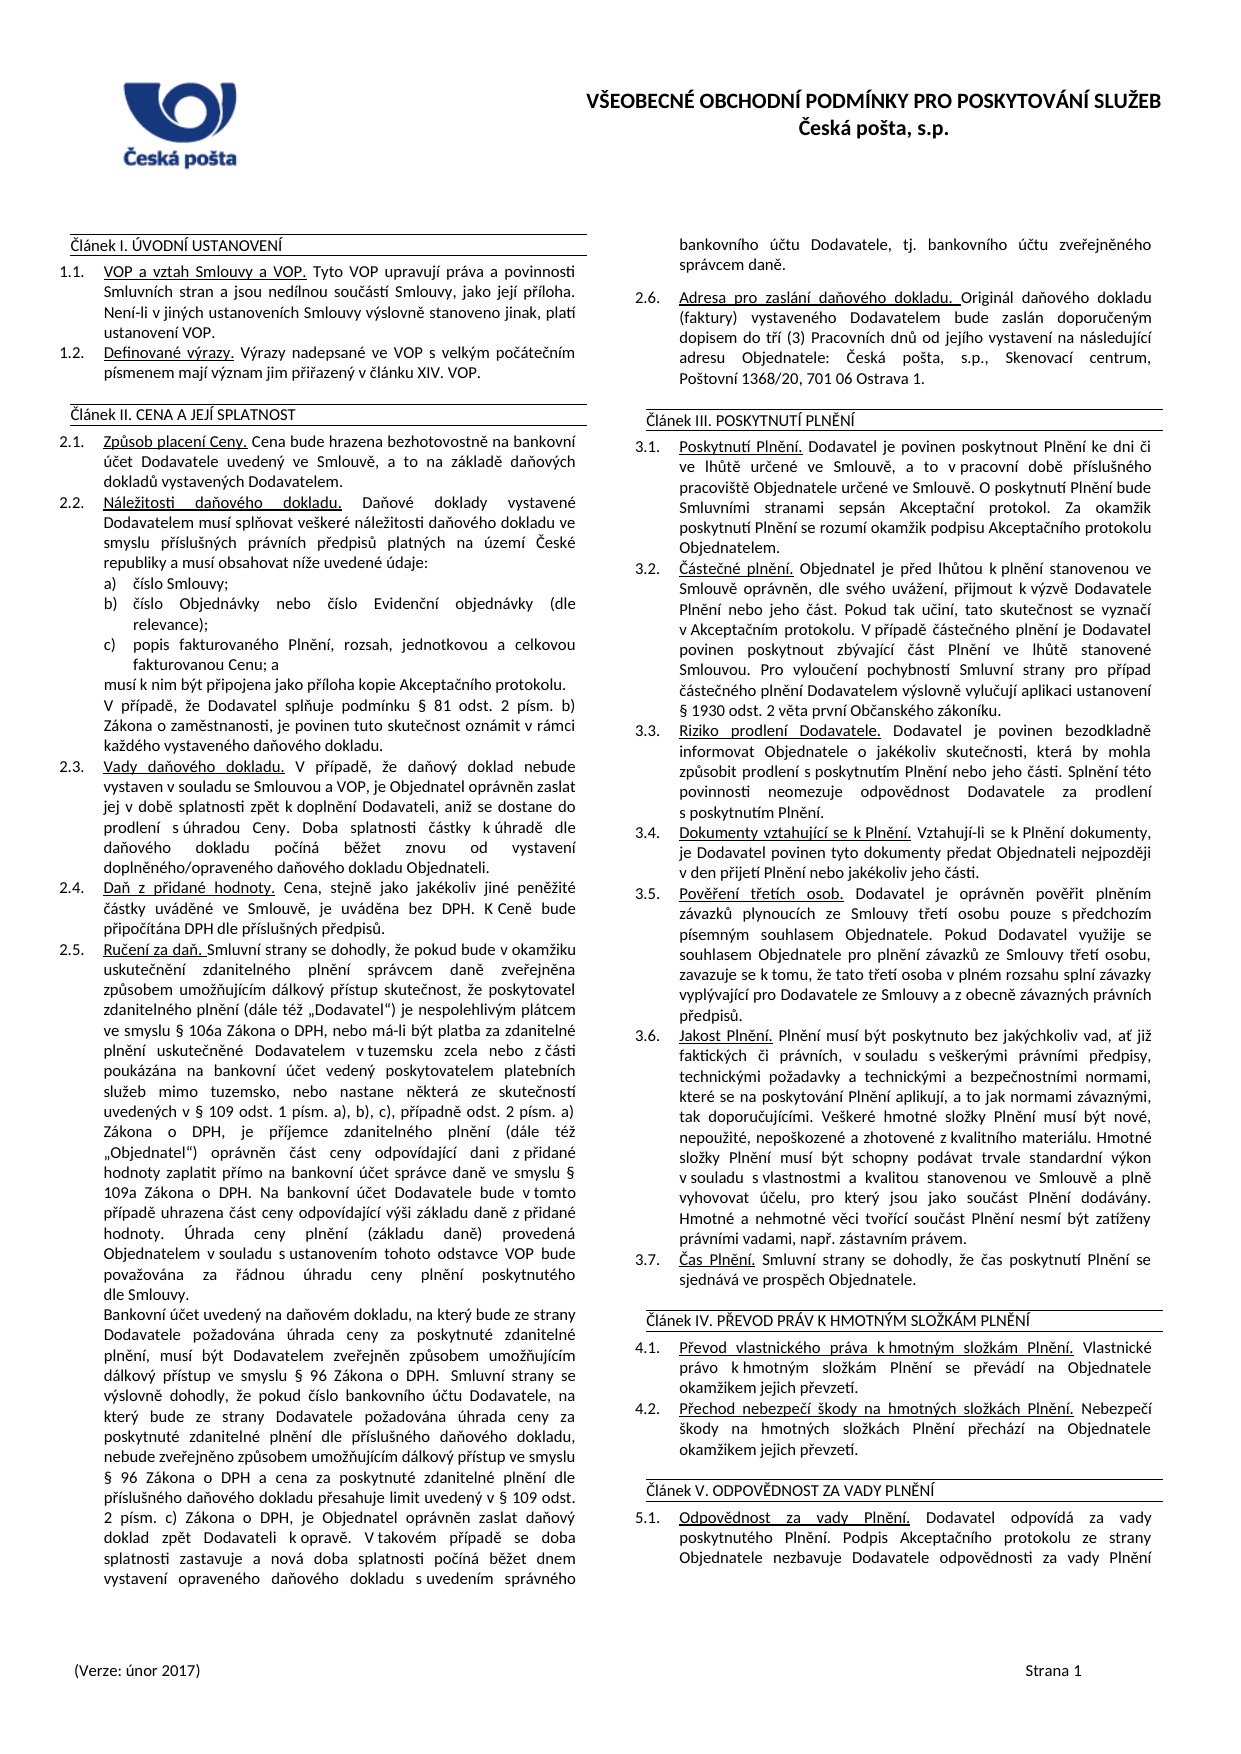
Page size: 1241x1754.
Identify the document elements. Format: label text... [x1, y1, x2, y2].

list Poskytnutí Plnění. Dodavatel je povinen poskytnout Plnění ke dni či ve lhůtě určené ve Smlouvě, a to v pracovní době příslušného pracoviště Objednatele určené ve Smlouvě. O poskytnutí Plnění bude Smluvními stranami sepsán Akceptační protokol. Za okamžik poskytnutí Plnění se rozumí okamžik podpisu Akceptačního protokolu Objednatelem. [635, 436, 1152, 558]
table_header Článek I. ÚVODNÍ USTANOVENÍ [70, 235, 587, 255]
list Částečné plnění. Objednatel je před lhůtou k plnění stanovenou ve Smlouvě oprávněn, dle svého uvážení, přijmout k výzvě Dodavatele Plnění nebo jeho část. Pokud tak učiní, tato skutečnost se vyznačí v Akceptačním protokolu. V případě částečného plnění je Dodavatel povinen poskytnout zbývající část Plnění ve lhůtě stanovené Smlouvou. Pro vyloučení pochybností Smluvní strany pro případ částečného plnění Dodavatelem výslovně vylučují aplikaci ustanovení § 1930 odst. 2 věta první Občanského zákoníku. [635, 558, 1152, 721]
list Dokumenty vztahující se k Plnění. Vztahují-li se k Plnění dokumenty, je Dodavatel povinen tyto dokumenty předat Objednateli nejpozději v den přijetí Plnění nebo jakékoliv jeho části. [635, 822, 1152, 883]
list Definované výrazy. Výrazy nadepsané ve VOP s velkým počátečním písmenem mají význam jim přiřazený v článku XIV. VOP. [59, 342, 576, 383]
list VOP a vztah Smlouvy a VOP. Tyto VOP upravují práva a povinnosti Smluvních stran a jsou nedílnou součástí Smlouvy, jako její příloha. Není-li v jiných ustanoveních Smlouvy výslovně stanoveno jinak, platí ustanovení VOP. [59, 261, 576, 342]
list Způsob placení Ceny. Cena bude hrazena bezhotovostně na bankovní účet Dodavatele uvedený ve Smlouvě, a to na základě daňových dokladů vystavených Dodavatelem. [59, 431, 576, 492]
list Pověření třetích osob. Dodavatel je oprávněn pověřit plněním závazků plynoucích ze Smlouvy třetí osobu pouze s předchozím písemným souhlasem Objednatele. Pokud Dodavatel využije se souhlasem Objednatele pro plnění závazků ze Smlouvy třetí osobu, zavazuje se k tomu, že tato třetí osoba v plném rozsahu splní závazky vyplývající pro Dodavatele ze Smlouvy a z obecně závazných právních předpisů. [635, 883, 1152, 1025]
list popis fakturovaného Plnění, rozsah, jednotkovou a celkovou fakturovanou Cenu; a [103, 634, 576, 675]
list Ručení za daň. Smluvní strany se dohodly, že pokud bude v okamžiku uskutečnění zdanitelného plnění správcem daně zveřejněna způsobem umožňujícím dálkový přístup skutečnost, že poskytovatel zdanitelného plnění (dále též „Dodavatel“) je nespolehlivým plátcem ve smyslu § 106a Zákona o DPH, nebo má-li být platba za zdanitelné plnění uskutečněné Dodavatelem v tuzemsku zcela nebo z části poukázána na bankovní účet vedený poskytovatelem platebních služeb mimo tuzemsko, nebo nastane některá ze skutečností uvedených v § 109 odst. 1 písm. a), b), c), případně odst. 2 písm. a) Zákona o DPH, je příjemce zdanitelného plnění (dále též „Objednatel“) oprávněn část ceny odpovídající dani z přidané hodnoty zaplatit přímo na bankovní účet správce daně ve smyslu § 109a Zákona o DPH. Na bankovní účet Dodavatele bude v tomto případě uhrazena část ceny odpovídající výši základu daně z přidané hodnoty. Úhrada ceny plnění (základu daně) provedená Objednatelem v souladu s ustanovením tohoto odstavce VOP bude považována za řádnou úhradu ceny plnění poskytnutého dle Smlouvy. [59, 939, 576, 1304]
list Náležitosti daňového dokladu. Daňové doklady vystavené Dodavatelem musí splňovat veškeré náležitosti daňového dokladu ve smyslu příslušných právních předpisů platných na území České republiky a musí obsahovat níže uvedené údaje: [59, 492, 576, 573]
text Bankovní účet uvedený na daňovém dokladu, na který bude ze strany Dodavatele požadována úhrada ceny za poskytnuté zdanitelné plnění, musí být Dodavatelem zveřejněn způsobem umožňujícím dálkový přístup ve smyslu § 96 Zákona o DPH. Smluvní strany se výslovně dohodly, že pokud číslo bankovního účtu Dodavatele, na který bude ze strany Dodavatele požadována úhrada ceny za poskytnuté zdanitelné plnění dle příslušného daňového dokladu, nebude zveřejněno způsobem umožňujícím dálkový přístup ve smyslu § 96 Zákona o DPH a cena za poskytnuté zdanitelné plnění dle příslušného daňového dokladu přesahuje limit uvedený v § 109 odst. 2 písm. c) Zákona o DPH, je Objednatel oprávněn zaslat daňový doklad zpět Dodavateli k opravě. V takovém případě se doba splatnosti zastavuje a nová doba splatnosti počíná běžet dnem vystavení opraveného daňového dokladu s uvedením správného bankovního účtu Dodavatele, tj. bankovního účtu zveřejněného správcem daně. [103, 1304, 576, 1589]
list Vady daňového dokladu. V případě, že daňový doklad nebude vystaven v souladu se Smlouvou a VOP, je Objednatel oprávněn zaslat jej v době splatnosti zpět k doplnění Dodavateli, aniž se dostane do prodlení s úhradou Ceny. Doba splatnosti částky k úhradě dle daňového dokladu počíná běžet znovu od vystavení doplněného/opraveného daňového dokladu Objednateli. [59, 756, 576, 878]
list Čas Plnění. Smluvní strany se dohodly, že čas poskytnutí Plnění se sjednává ve prospěch Objednatele. [635, 1249, 1152, 1289]
table_header Článek IV. PŘEVOD PRÁV K HMOTNÝM SLOŽKÁM PLNĚNÍ [646, 1311, 1163, 1331]
table_header Článek II. CENA A JEJÍ SPLATNOST [70, 405, 587, 425]
text V případě, že Dodavatel splňuje podmínku § 81 odst. 2 písm. b) Zákona o zaměstnanosti, je povinen tuto skutečnost oznámit v rámci každého vystaveného daňového dokladu. [103, 695, 576, 756]
list číslo Smlouvy; [103, 573, 576, 593]
list Riziko prodlení Dodavatele. Dodavatel je povinen bezodkladně informovat Objednatele o jakékoliv skutečnosti, která by mohla způsobit prodlení s poskytnutím Plnění nebo jeho části. Splnění této povinnosti neomezuje odpovědnost Dodavatele za prodlení s poskytnutím Plnění. [635, 721, 1152, 822]
list číslo Objednávky nebo číslo Evidenční objednávky (dle relevance); [103, 593, 576, 634]
table_header Článek V. ODPOVĚDNOST ZA VADY PLNĚNÍ [646, 1480, 1163, 1501]
text musí k nim být připojena jako příloha kopie Akceptačního protokolu. [103, 675, 576, 695]
list Jakost Plnění. Plnění musí být poskytnuto bez jakýchkoliv vad, ať již faktických či právních, v souladu s veškerými právními předpisy, technickými požadavky a technickými a bezpečnostními normami, které se na poskytování Plnění aplikují, a to jak normami závaznými, tak doporučujícími. Veškeré hmotné složky Plnění musí být nové, nepoužité, nepoškozené a zhotovené z kvalitního materiálu. Hmotné složky Plnění musí být schopny podávat trvale standardní výkon v souladu s vlastnostmi a kvalitou stanovenou ve Smlouvě a plně vyhovovat účelu, pro který jsou jako součást Plnění dodávány. Hmotné a nehmotné věci tvořící součást Plnění nesmí být zatíženy právními vadami, např. zástavním právem. [635, 1025, 1152, 1249]
table_header Článek III. POSKYTNUTÍ PLNĚNÍ [646, 410, 1163, 430]
list Převod vlastnického práva k hmotným složkám Plnění. Vlastnické právo k hmotným složkám Plnění se převádí na Objednatele okamžikem jejich převzetí. [635, 1337, 1152, 1398]
list Přechod nebezpečí škody na hmotných složkách Plnění. Nebezpečí škody na hmotných složkách Plnění přechází na Objednatele okamžikem jejich převzetí. [635, 1398, 1152, 1459]
list Daň z přidané hodnoty. Cena, stejně jako jakékoliv jiné peněžité částky uváděné ve Smlouvě, je uváděna bez DPH. K Ceně bude připočítána DPH dle příslušných předpisů. [59, 878, 576, 939]
list Adresa pro zaslání daňového dokladu. Originál daňového dokladu (faktury) vystaveného Dodavatelem bude zaslán doporučeným dopisem do tří (3) Pracovních dnů od jejího vystavení na následující adresu Objednatele: Česká pošta, s.p., Skenovací centrum, Poštovní 1368/20, 701 06 Ostrava 1. [635, 287, 1152, 388]
